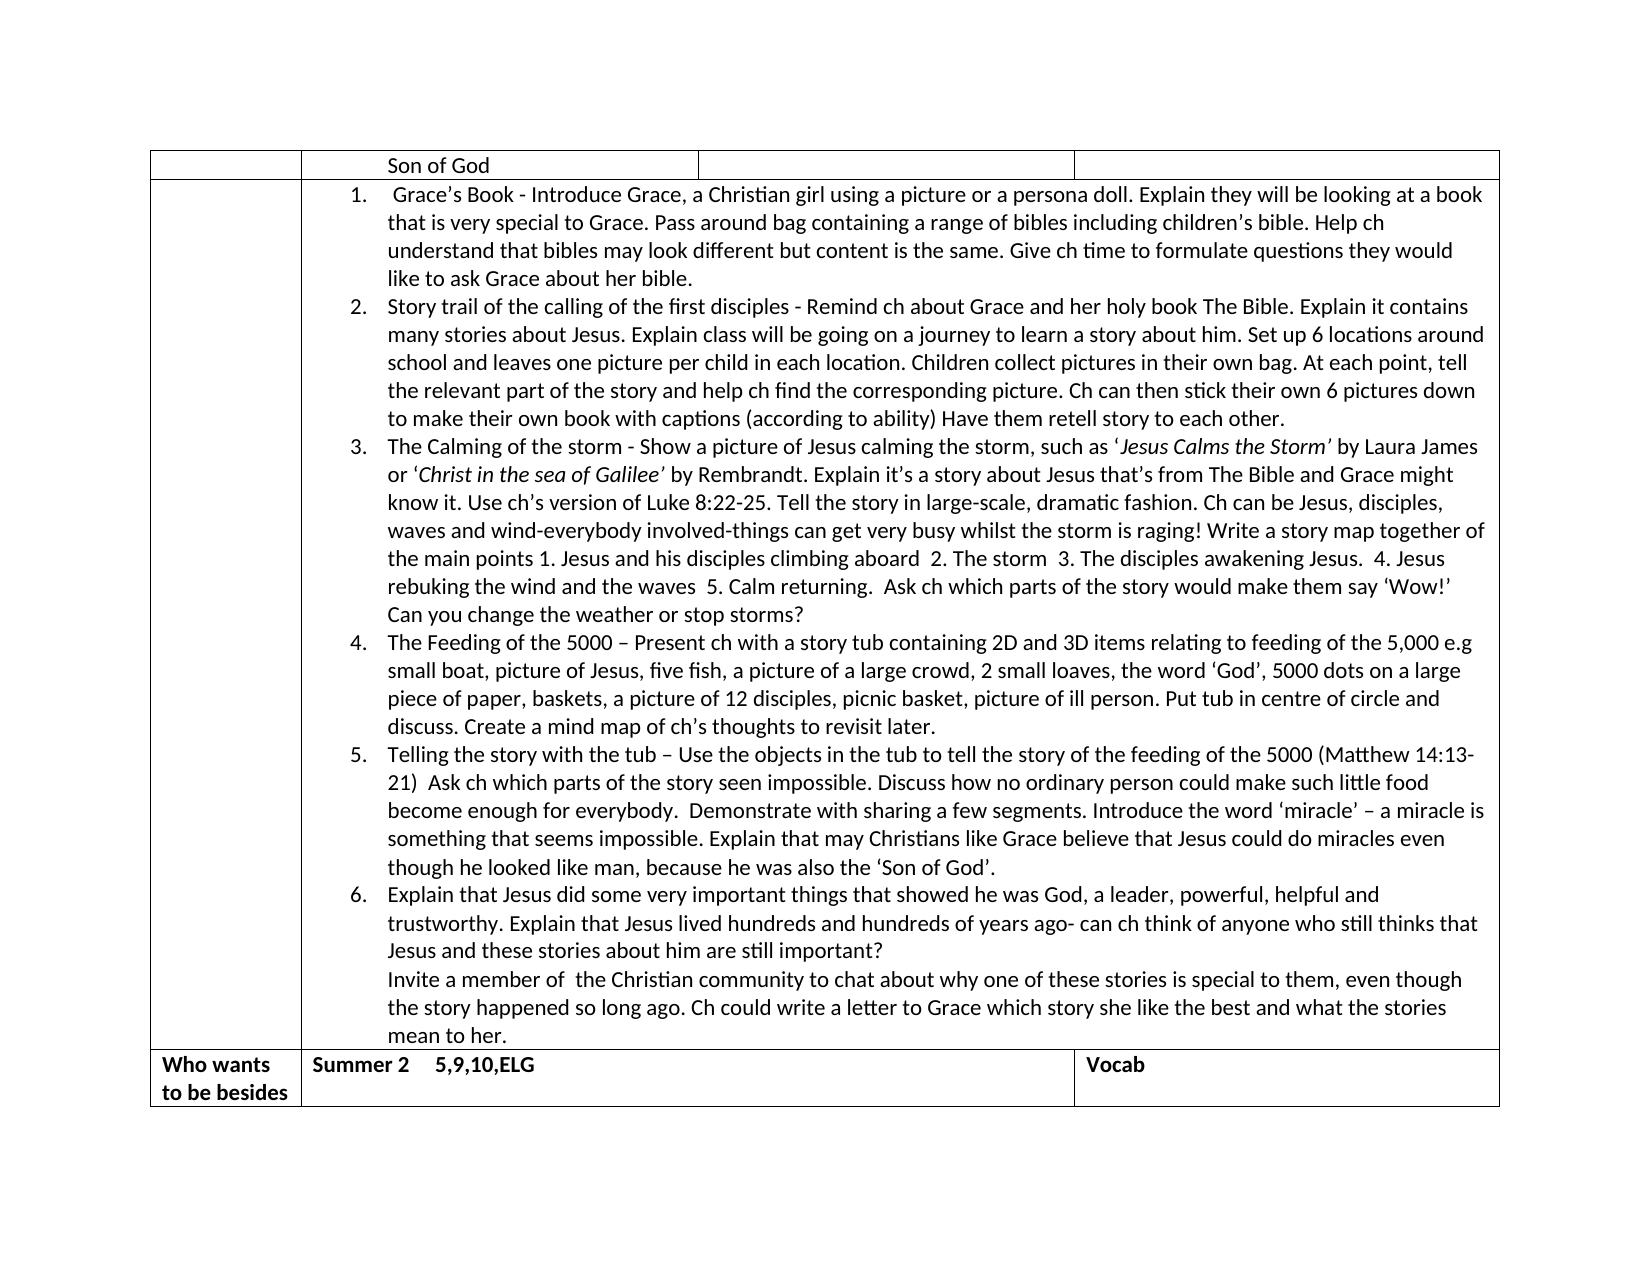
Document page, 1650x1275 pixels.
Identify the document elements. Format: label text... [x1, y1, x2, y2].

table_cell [302, 151, 698, 179]
table_cell Summer 2 5,9,10,ELG [302, 1050, 1074, 1106]
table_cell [699, 151, 1074, 179]
table_cell Grace’s Book - Introduce Grace, a Christian girl using a picture or a persona doll. Explain they will be looking at a book that is very special to Grace. Pass around bag containing a range of bibles including children’s bible. Help ch understand that bibles may look different but content is the same. Give ch time to formulate questions they would like to ask Grace about her bible. Story trail of the calling of the first disciples - Remind ch about Grace and her holy book The Bible. Explain it contains many stories about Jesus. Explain class will be going on a journey to learn a story about him. Set up 6 locations around school and leaves one picture per child in each location. Children collect pictures in their own bag. At each point, tell the relevant part of the story and help ch find the corresponding picture. Ch can then stick their own 6 pictures down to make their own book with captions (according to ability) Have them retell story to each other. The Calming of the storm - Show a picture of Jesus calming the storm, such as ‘Jesus Calms the Storm’ by Laura James or ‘Christ in the sea of Galilee’ by Rembrandt. Explain it’s a story about Jesus that’s from The Bible and Grace might know it. Use ch’s version of Luke 8:22-25. Tell the story in large-scale, dramatic fashion. Ch can be Jesus, disciples, waves and wind-everybody involved-things can get very busy whilst the storm is raging! Write a story map together of the main points 1. Jesus and his disciples climbing aboard 2. The storm 3. The disciples awakening Jesus. 4. Jesus rebuking the wind and the waves 5. Calm returning. Ask ch which parts of the story would make them say ‘Wow!’ Can you change the weather or stop storms? The Feeding of the 5000 – Present ch with a story tub containing 2D and 3D items relating to feeding of the 5,000 e.g small boat, picture of Jesus, five fish, a picture of a large crowd, 2 small loaves, the word ‘God’, 5000 dots on a large piece of paper, baskets, a picture of 12 disciples, picnic basket, picture of ill person. Put tub in centre of circle and discuss. Create a mind map of ch’s thoughts to revisit later. Telling the story with the tub – Use the objects in the tub to tell the story of the feeding of the 5000 (Matthew 14:13-21) Ask ch which parts of the story seen impossible. Discuss how no ordinary person could make such little food become enough for everybody. Demonstrate with sharing a few segments. Introduce the word ‘miracle’ – a miracle is something that seems impossible. Explain that may Christians like Grace believe that Jesus could do miracles even though he looked like man, because he was also the ‘Son of God’. Explain that Jesus did some very important things that showed he was God, a leader, powerful, helpful and trustworthy. Explain that Jesus lived hundreds and hundreds of years ago- can ch think of anyone who still thinks that Jesus and these stories about him are still important? Invite a member of the Christian community to chat about why one of these stories is special to them, even though the story happened so long ago. Ch could write a letter to Grace which story she like the best and what the stories mean to her. [302, 180, 1499, 1049]
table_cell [151, 1050, 301, 1106]
table_cell [151, 180, 301, 1049]
table_cell Vocab [1075, 1050, 1499, 1106]
